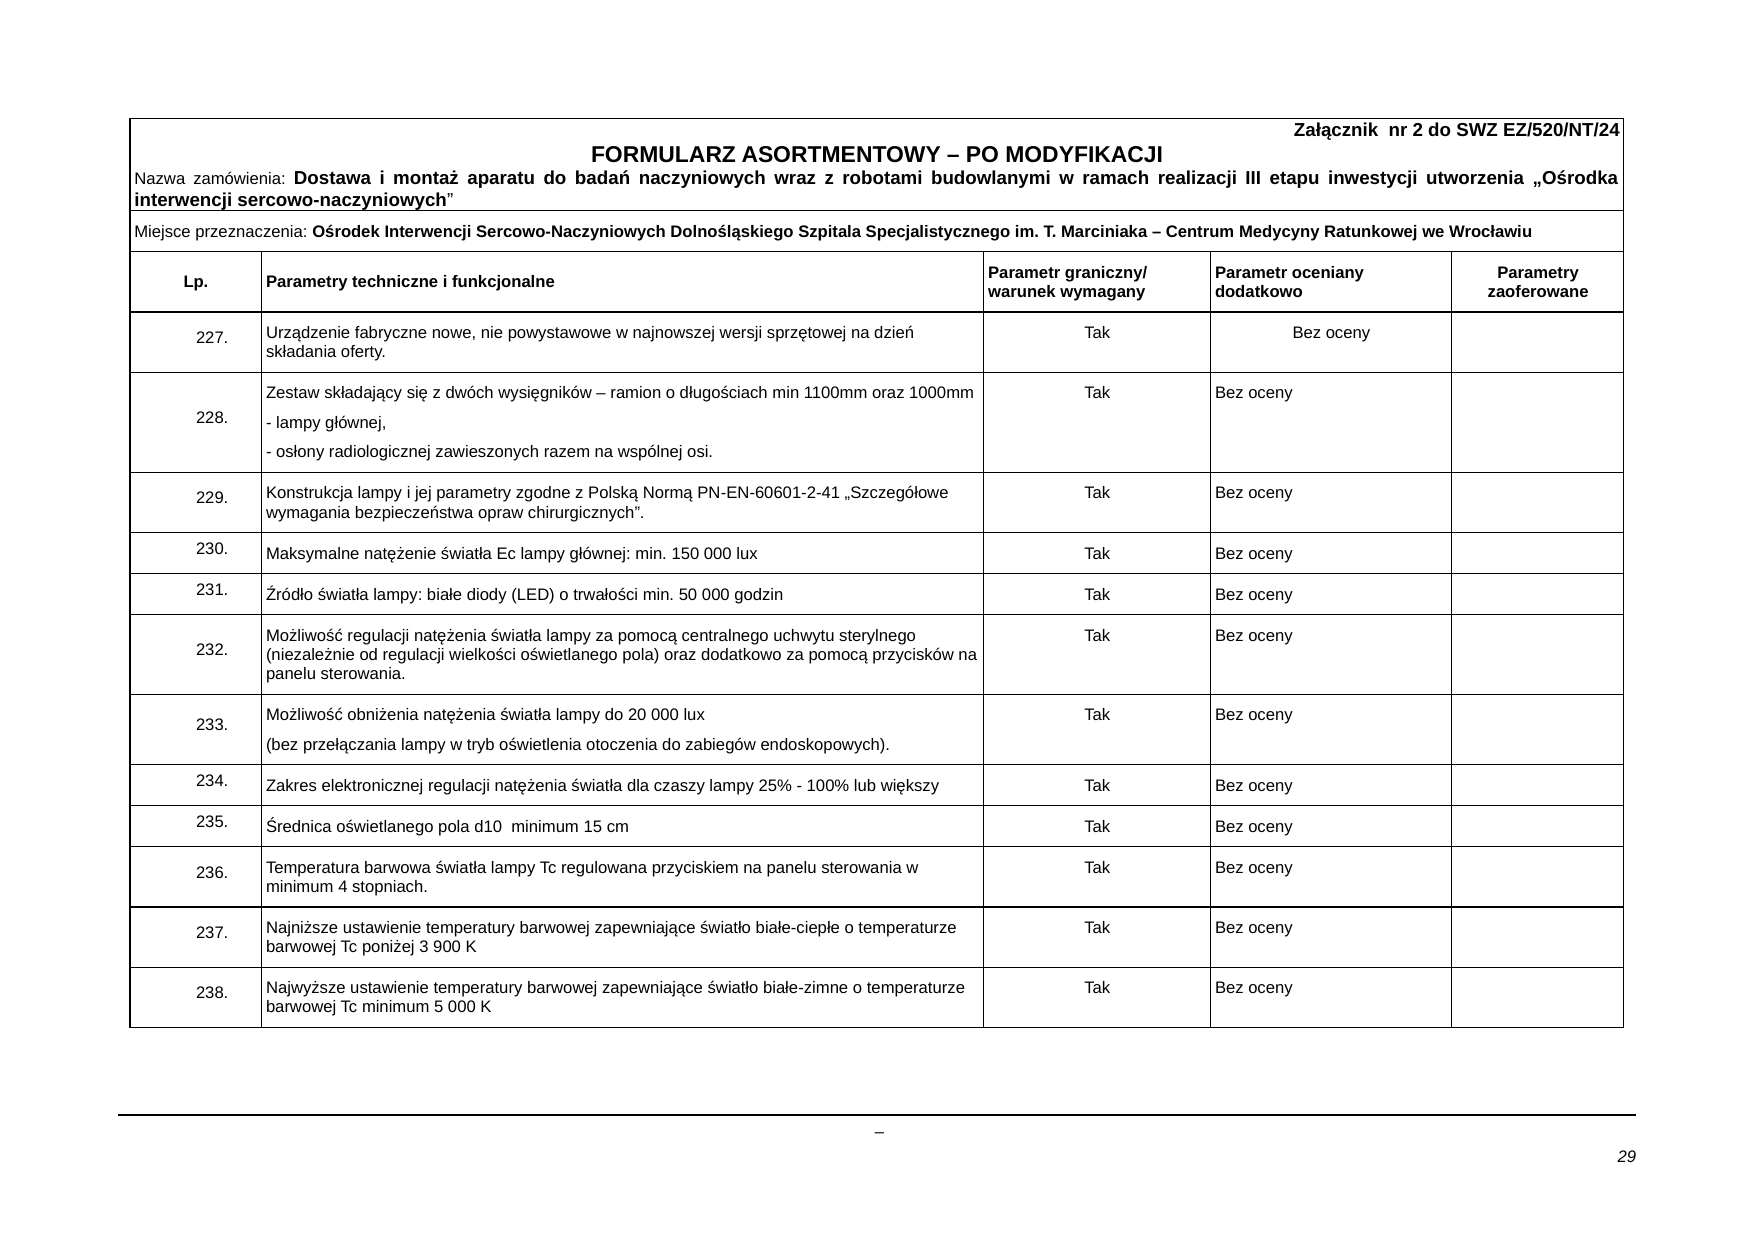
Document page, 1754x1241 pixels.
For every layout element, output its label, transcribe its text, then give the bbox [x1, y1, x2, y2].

table_cell Bez oceny [1211, 806, 1451, 846]
table_cell Maksymalne natężenie światła Ec lampy głównej: min. 150 000 lux [262, 533, 983, 573]
table_cell [131, 313, 261, 372]
table_cell [131, 968, 261, 1027]
table_cell Tak [984, 806, 1210, 846]
table_cell [131, 373, 261, 472]
table_cell Lp. [131, 252, 261, 311]
table_cell [131, 908, 261, 967]
table_cell [131, 574, 261, 614]
table_cell Możliwość obniżenia natężenia światła lampy do 20 000 lux (bez przełączania lampy w tryb oświetlenia otoczenia do zabiegów endoskopowych). [262, 695, 983, 764]
table_cell Bez oceny [1211, 574, 1451, 614]
table_cell Zestaw składający się z dwóch wysięgników – ramion o długościach min 1100mm oraz 1000mm - lampy głównej, - osłony radiologicznej zawieszonych razem na wspólnej osi. [262, 373, 983, 472]
table_cell Tak [984, 695, 1210, 764]
table_cell Tak [984, 533, 1210, 573]
table_cell [131, 847, 261, 906]
table_cell Bez oceny [1211, 695, 1451, 764]
table_cell [131, 806, 261, 846]
table_cell Tak [984, 908, 1210, 967]
table_cell Bez oceny [1211, 533, 1451, 573]
table_cell Tak [984, 847, 1210, 906]
table_cell Bez oceny [1211, 473, 1451, 532]
table_cell Tak [984, 615, 1210, 693]
table_cell [1452, 615, 1623, 693]
table_cell Tak [984, 765, 1210, 805]
table_cell Źródło światła lampy: białe diody (LED) o trwałości min. 50 000 godzin [262, 574, 983, 614]
table_cell [131, 473, 261, 532]
table_cell [1452, 908, 1623, 967]
table_cell Miejsce przeznaczenia: Ośrodek Interwencji Sercowo-Naczyniowych Dolnośląskiego Szpitala Specjalistycznego im. T. Marciniaka – Centrum Medycyny Ratunkowej we Wrocławiu [131, 211, 1623, 251]
table_cell [1452, 806, 1623, 846]
table_cell [131, 695, 261, 764]
table_cell [1452, 695, 1623, 764]
table_cell [1452, 313, 1623, 372]
table_cell Parametry techniczne i funkcjonalne [262, 252, 983, 311]
table_cell [1452, 533, 1623, 573]
table_cell Bez oceny [1211, 615, 1451, 693]
table_cell Możliwość regulacji natężenia światła lampy za pomocą centralnego uchwytu sterylnego (niezależnie od regulacji wielkości oświetlanego pola) oraz dodatkowo za pomocą przycisków na panelu sterowania. [262, 615, 983, 693]
table_cell Urządzenie fabryczne nowe, nie powystawowe w najnowszej wersji sprzętowej na dzień składania oferty. [262, 313, 983, 372]
table_cell Bez oceny [1211, 313, 1451, 372]
table_cell Średnica oświetlanego pola d10 minimum 15 cm [262, 806, 983, 846]
table_cell Najniższe ustawienie temperatury barwowej zapewniające światło białe-ciepłe o temperaturze barwowej Tc poniżej 3 900 K [262, 908, 983, 967]
table_cell Tak [984, 313, 1210, 372]
table_cell Bez oceny [1211, 908, 1451, 967]
table_cell Temperatura barwowa światła lampy Tc regulowana przyciskiem na panelu sterowania w minimum 4 stopniach. [262, 847, 983, 906]
table_cell [131, 615, 261, 693]
table_cell Parametry zaoferowane [1452, 252, 1623, 311]
table_cell Parametr oceniany dodatkowo [1211, 252, 1451, 311]
table_cell Parametr graniczny/ warunek wymagany [984, 252, 1210, 311]
table_cell [131, 533, 261, 573]
table_cell Tak [984, 473, 1210, 532]
table_cell Tak [984, 968, 1210, 1027]
table_cell Bez oceny [1211, 968, 1451, 1027]
table_cell [1452, 765, 1623, 805]
table_cell [131, 765, 261, 805]
table_cell [1452, 968, 1623, 1027]
table_cell Tak [984, 574, 1210, 614]
table_cell Bez oceny [1211, 847, 1451, 906]
table_cell [1452, 473, 1623, 532]
table_cell Bez oceny [1211, 765, 1451, 805]
table_cell [1452, 574, 1623, 614]
table_cell [1452, 847, 1623, 906]
table_cell Najwyższe ustawienie temperatury barwowej zapewniające światło białe-zimne o temperaturze barwowej Tc minimum 5 000 K [262, 968, 983, 1027]
table_cell [1452, 373, 1623, 472]
table_cell Konstrukcja lampy i jej parametry zgodne z Polską Normą PN-EN-60601-2-41 „Szczegółowe wymagania bezpieczeństwa opraw chirurgicznych”. [262, 473, 983, 532]
table_header Załącznik nr 2 do SWZ EZ/520/NT/24 FORMULARZ ASORTMENTOWY – PO MODYFIKACJI Nazwa zamówienia: Dostawa i montaż aparatu do badań naczyniowych wraz z robotami budowlanymi w ramach realizacji III etapu inwestycji utworzenia „Ośrodka interwencji sercowo-naczyniowych” [131, 119, 1623, 210]
table_cell Bez oceny [1211, 373, 1451, 472]
table_cell Tak [984, 373, 1210, 472]
table_cell Zakres elektronicznej regulacji natężenia światła dla czaszy lampy 25% - 100% lub większy [262, 765, 983, 805]
